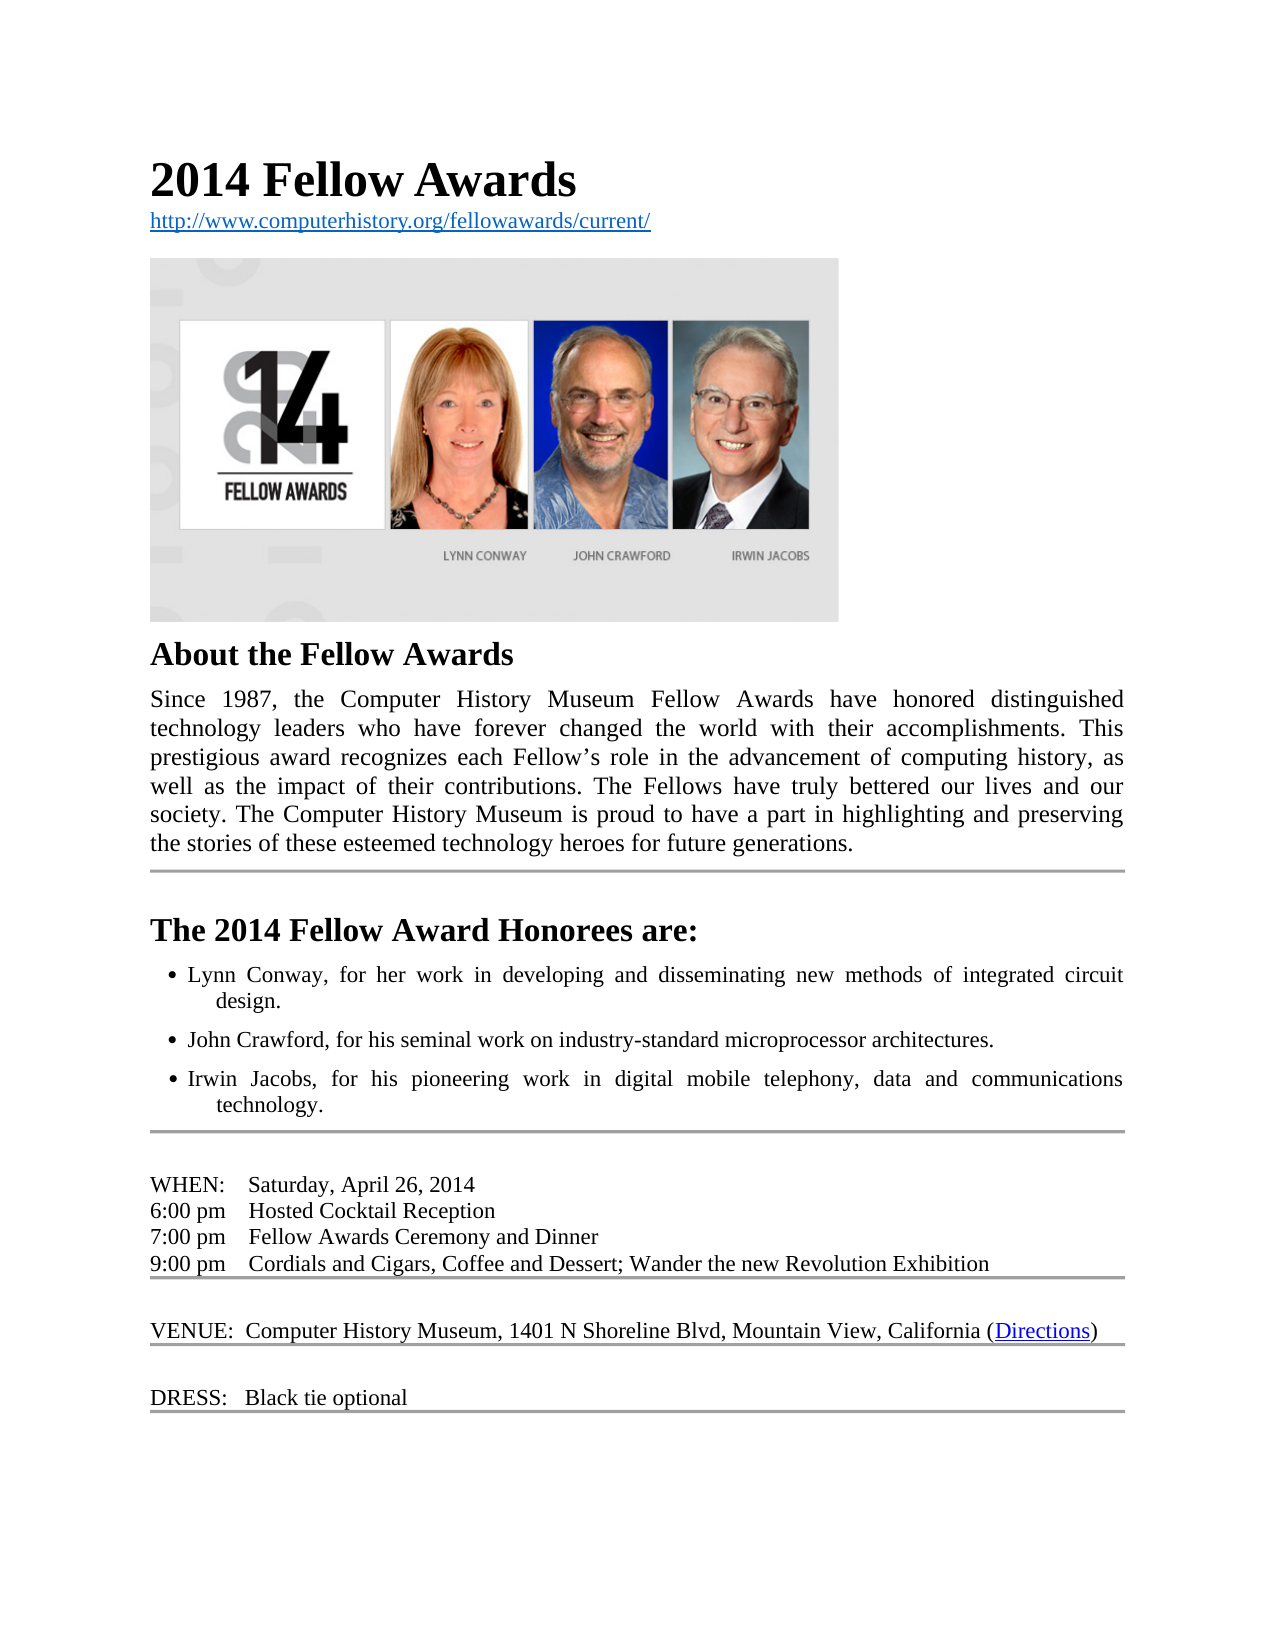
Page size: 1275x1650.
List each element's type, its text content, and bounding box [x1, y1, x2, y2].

picture [150, 258, 839, 622]
text About the Fellow Awards [150, 634, 1125, 672]
list Lynn Conway, for her work in developing and disseminating new methods of integrated circuit design. [169, 961, 1125, 1014]
text VENUE: Computer History Museum, 1401 N Shoreline Blvd, Mountain View, California (Directions) [150, 1317, 1125, 1343]
list Irwin Jacobs, for his pioneering work in digital mobile telephony, data and communications technology. [169, 1065, 1125, 1118]
list John Crawford, for his seminal work on industry-standard microprocessor architectures. [169, 1026, 1125, 1052]
text Since 1987, the Computer History Museum Fellow Awards have honored distinguished technology leaders who have forever changed the world with their accomplishments. This prestigious award recognizes each Fellow’s role in the advancement of computing history, as well as the impact of their contributions. The Fellows have truly bettered our lives and our society. The Computer History Museum is proud to have a part in highlighting and preserving the stories of these esteemed technology heroes for future generations. [150, 684, 1125, 857]
text DRESS: Black tie optional [150, 1383, 1125, 1409]
text 2014 Fellow Awards [150, 150, 1125, 207]
text WHEN: Saturday, April 26, 2014 6:00 pm Hosted Cocktail Reception 7:00 pm Fellow Awards Ceremony and Dinner 9:00 pm Cordials and Cigars, Coffee and Dessert; Wander the new Revolution Exhibition [150, 1171, 1125, 1276]
text http://www.computerhistory.org/fellowawards/current/ [150, 207, 1125, 234]
text The 2014 Fellow Award Honorees are: [150, 910, 1125, 948]
